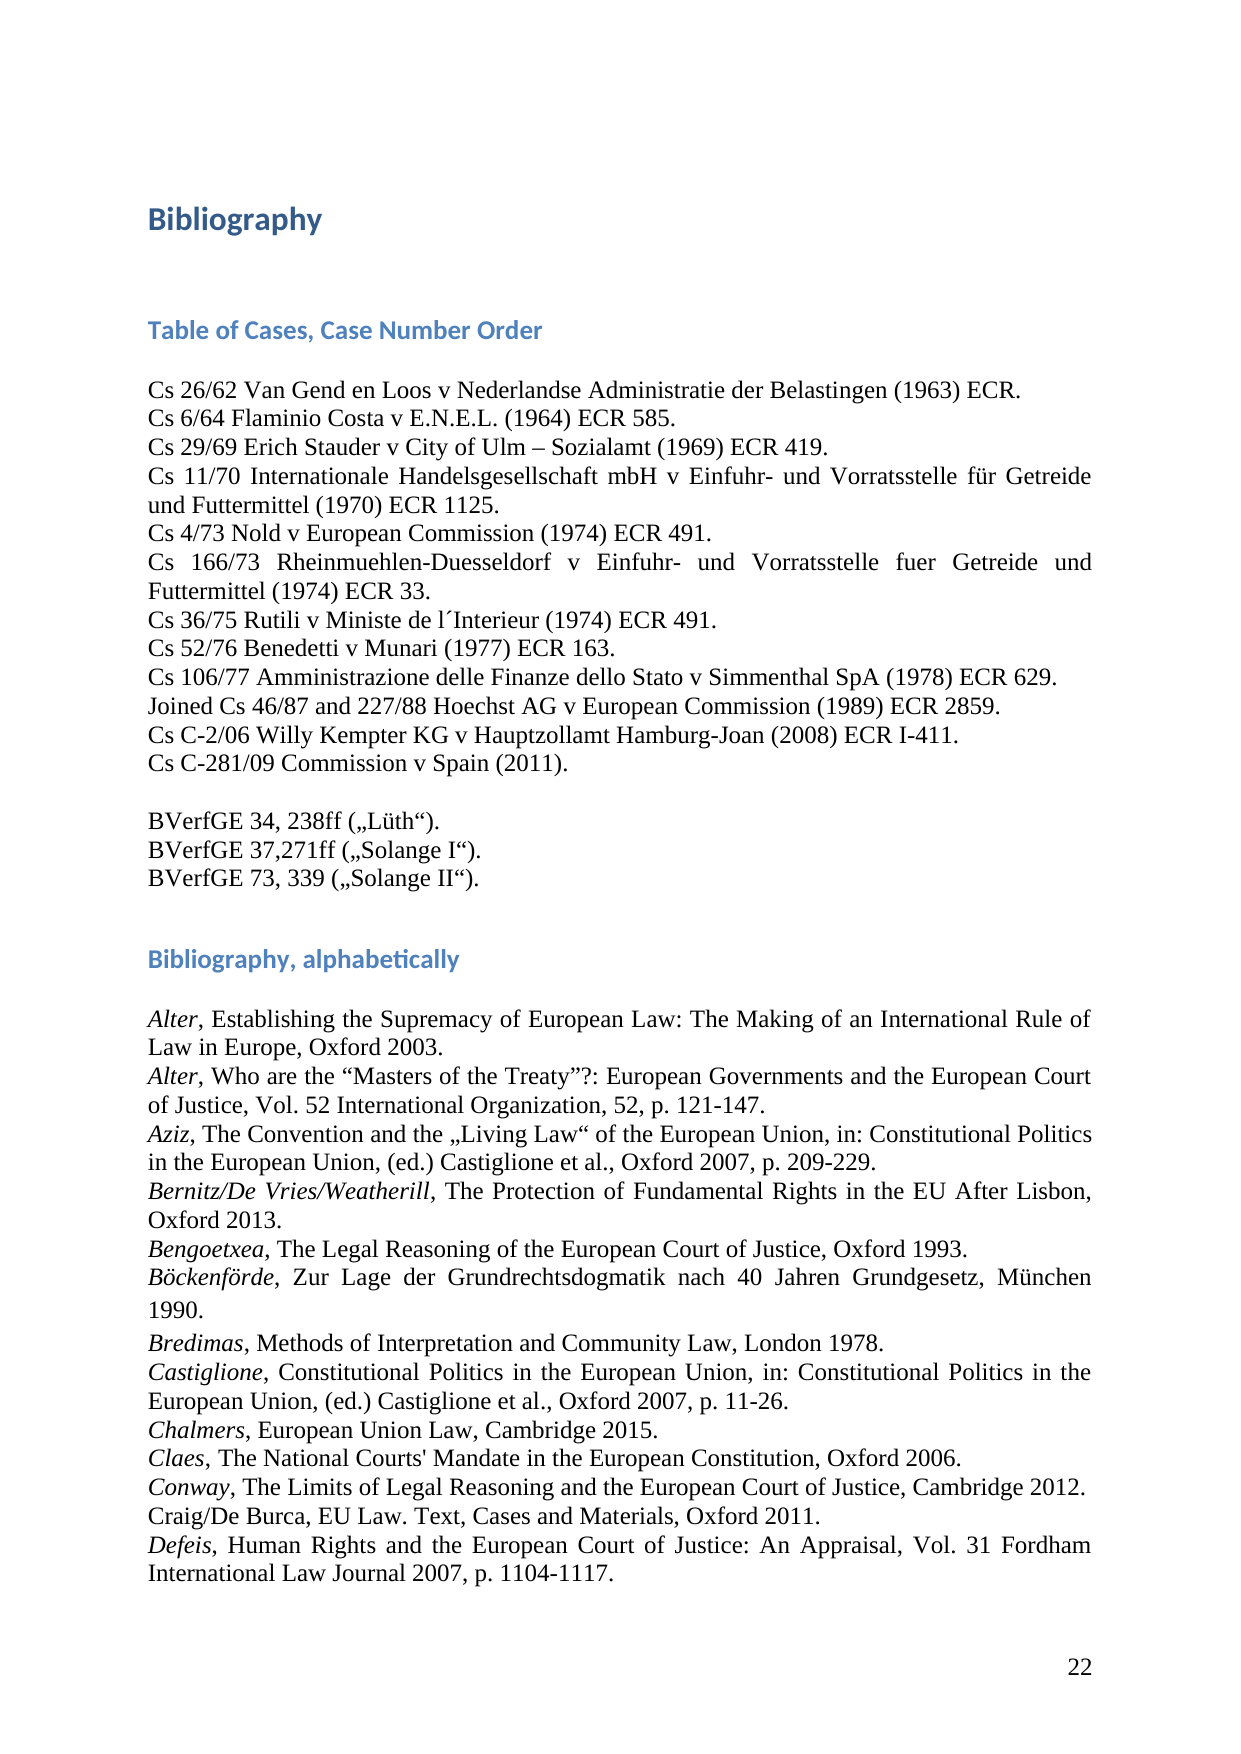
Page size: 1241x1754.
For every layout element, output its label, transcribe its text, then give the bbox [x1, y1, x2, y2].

text Cs 29/69 Erich Stauder v City of Ulm – Sozialamt (1969) ECR 419. [148, 432, 1093, 461]
subtitle Bibliography [148, 198, 1093, 238]
text BVerfGE 73, 339 („Solange II“). [148, 863, 1093, 892]
text Defeis, Human Rights and the European Court of Justice: An Appraisal, Vol. 31 Fordham International Law Journal 2007, p. 1104-1117. [148, 1530, 1093, 1587]
text Craig/De Burca, EU Law. Text, Cases and Materials, Oxford 2011. [148, 1501, 1093, 1530]
text Chalmers, European Union Law, Cambridge 2015. [148, 1415, 1093, 1443]
text Böckenförde, Zur Lage der Grundrechtsdogmatik nach 40 Jahren Grundgesetz, München 1990. [148, 1262, 1093, 1324]
text Cs 6/64 Flaminio Costa v E.N.E.L. (1964) ECR 585. [148, 403, 1093, 432]
text Cs 106/77 Amministrazione delle Finanze dello Stato v Simmenthal SpA (1978) ECR 629. [148, 662, 1093, 691]
text Joined Cs 46/87 and 227/88 Hoechst AG v European Commission (1989) ECR 2859. [148, 691, 1093, 720]
text Aziz, The Convention and the „Living Law“ of the European Union, in: Constitutional Politics in the European Union, (ed.) Castiglione et al., Oxford 2007, p. 209-229. [148, 1119, 1093, 1176]
text Alter, Establishing the Supremacy of European Law: The Making of an International Rule of Law in Europe, Oxford 2003. [148, 1004, 1093, 1061]
text Bengoetxea, The Legal Reasoning of the European Court of Justice, Oxford 1993. [148, 1234, 1093, 1262]
text Cs 166/73 Rheinmuehlen-Duesseldorf v Einfuhr- und Vorratsstelle fuer Getreide und Futtermittel (1974) ECR 33. [148, 547, 1093, 605]
text Cs 4/73 Nold v European Commission (1974) ECR 491. [148, 518, 1093, 547]
text Castiglione, Constitutional Politics in the European Union, in: Constitutional Politics in the European Union, (ed.) Castiglione et al., Oxford 2007, p. 11-26. [148, 1357, 1093, 1415]
text BVerfGE 34, 238ff („Lüth“). [148, 806, 1093, 835]
text Cs C-2/06 Willy Kempter KG v Hauptzollamt Hamburg-Joan (2008) ECR I-411. [148, 720, 1093, 748]
text Conway, The Limits of Legal Reasoning and the European Court of Justice, Cambridge 2012. [148, 1472, 1093, 1501]
text Cs 52/76 Benedetti v Munari (1977) ECR 163. [148, 633, 1093, 662]
text Cs 11/70 Internationale Handelsgesellschaft mbH v Einfuhr- und Vorratsstelle für Getreide und Futtermittel (1970) ECR 1125. [148, 461, 1093, 518]
text Claes, The National Courts' Mandate in the European Constitution, Oxford 2006. [148, 1443, 1093, 1472]
subtitle Bibliography, alphabetically [148, 942, 1093, 975]
text Cs C-281/09 Commission v Spain (2011). [148, 748, 1093, 777]
text Bernitz/De Vries/Weatherill, The Protection of Fundamental Rights in the EU After Lisbon, Oxford 2013. [148, 1176, 1093, 1234]
subtitle Table of Cases, Case Number Order [148, 313, 1093, 346]
text Cs 36/75 Rutili v Ministe de l´Interieur (1974) ECR 491. [148, 605, 1093, 633]
text BVerfGE 37,271ff („Solange I“). [148, 835, 1093, 863]
text Alter, Who are the “Masters of the Treaty”?: European Governments and the European Court of Justice, Vol. 52 International Organization, 52, p. 121-147. [148, 1061, 1093, 1119]
text Cs 26/62 Van Gend en Loos v Nederlandse Administratie der Belastingen (1963) ECR. [148, 375, 1093, 403]
text Bredimas, Methods of Interpretation and Community Law, London 1978. [148, 1328, 1093, 1357]
